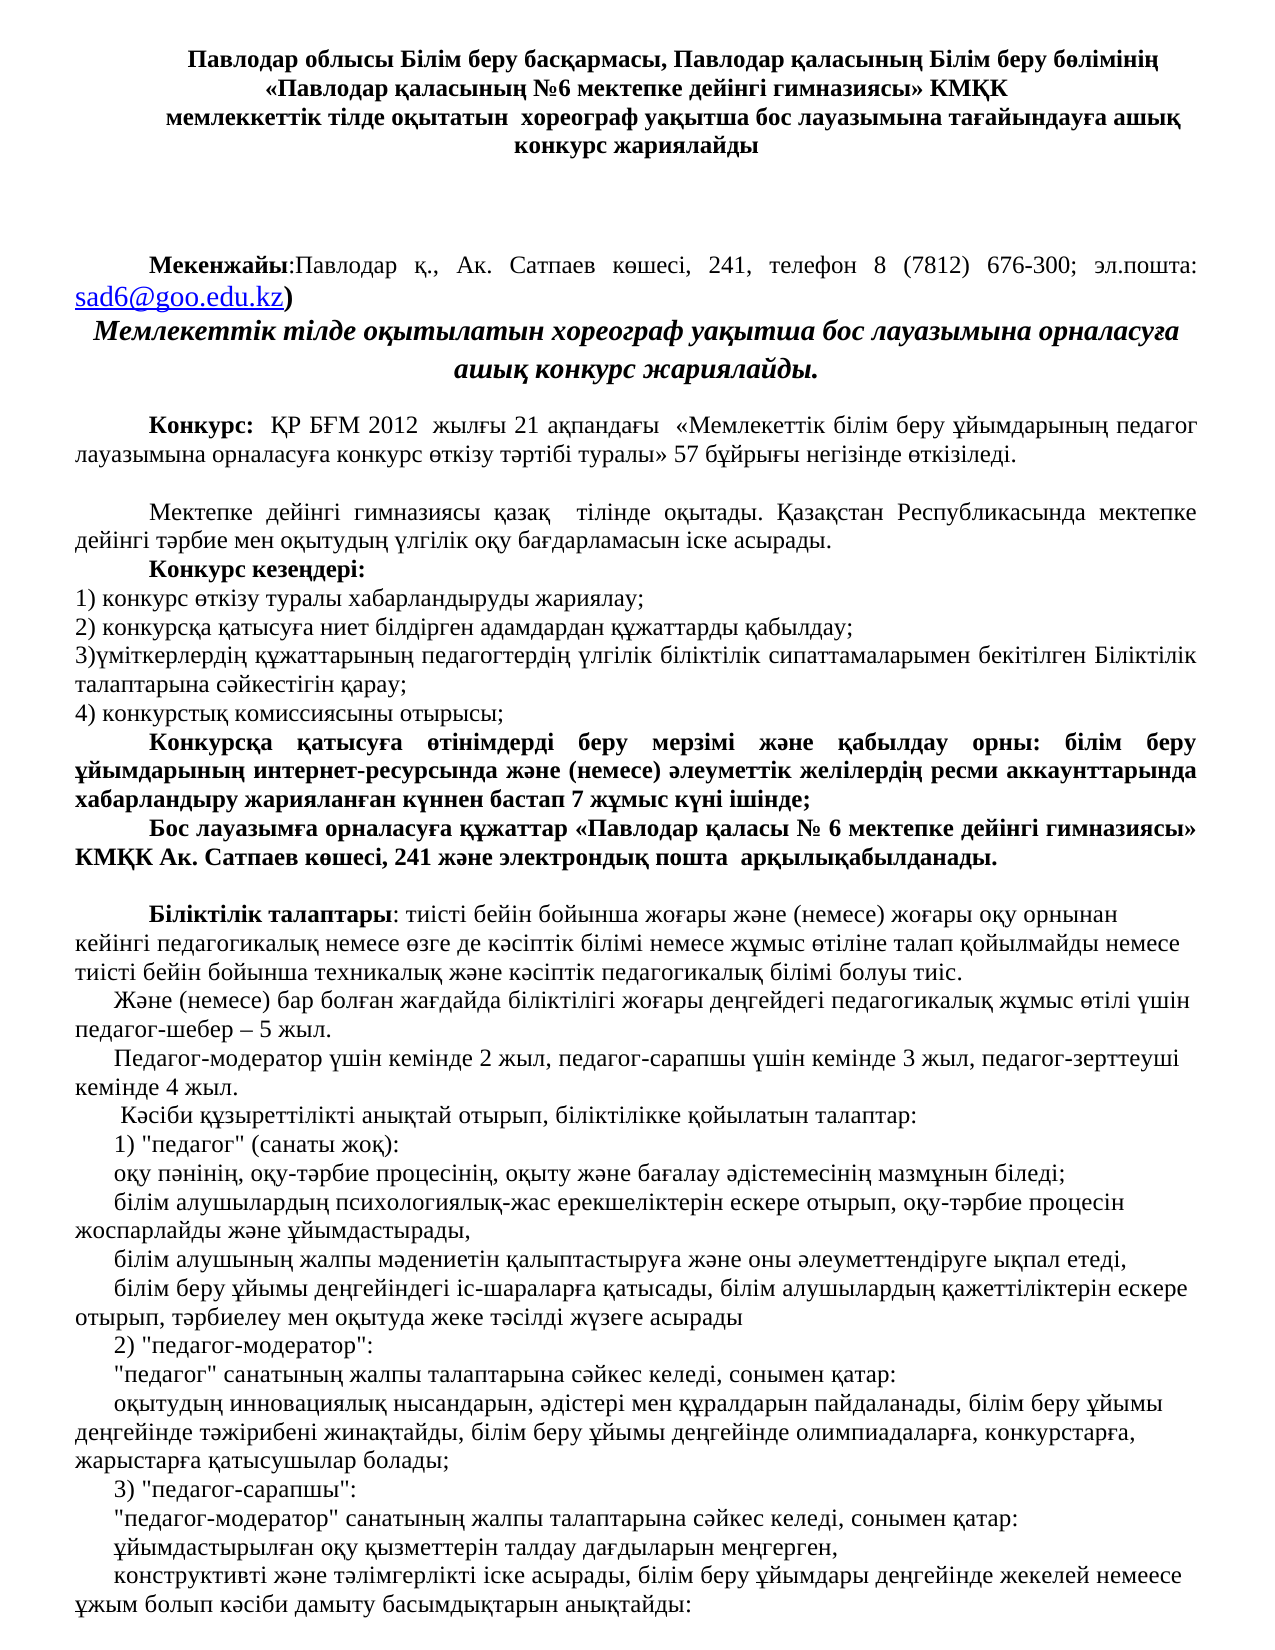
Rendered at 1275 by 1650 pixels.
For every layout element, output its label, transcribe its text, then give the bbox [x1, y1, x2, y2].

text Бос лауазымға орналасуға құжаттар «Павлодар қаласы № 6 мектепке дейінгі гимназиясы» КМҚК Ак. Сатпаев көшесі, 241 және электрондық пошта арқылықабылданады. [75, 813, 1198, 871]
text Конкурс: ҚР БҒМ 2012 жылғы 21 ақпандағы «Мемлекеттік білім беру ұйымдарының педагог лауазымына орналасуға конкурс өткізу тәртібі туралы» 57 бұйрығы негізінде өткізіледі. [75, 411, 1198, 468]
text 2) "педагог-модератор": [75, 1331, 1198, 1359]
text "педагог-модератор" санатының жалпы талаптарына сәйкес келеді, сонымен қатар: [75, 1503, 1198, 1532]
text Және (немесе) бар болған жағдайда біліктілігі жоғары деңгейдегі педагогикалық жұмыс өтілі үшін педагог-шебер – 5 жыл. [75, 986, 1198, 1043]
text білім алушылардың психологиялық-жас ерекшеліктерін ескере отырып, оқу-тәрбие процесін жоспарлайды және ұйымдастырады, [75, 1187, 1198, 1244]
text 2) конкурсқа қатысуға ниет білдірген адамдардан құжаттарды қабылдау; [75, 612, 1198, 641]
text Мекенжайы:Павлодар қ., Ак. Сатпаев көшесі, 241, телефон 8 (7812) 676-300; эл.пошта: sad6@goo.edu.kz) [75, 250, 1198, 313]
text 4) конкурстық комиссиясыны отырысы; [75, 698, 1198, 727]
text "педагог" санатының жалпы талаптарына сәйкес келеді, сонымен қатар: [75, 1359, 1198, 1388]
text 1) конкурс өткізу туралы хабарландыруды жариялау; [75, 583, 1198, 612]
text оқытудың инновациялық нысандарын, әдістері мен құралдарын пайдаланады, білім беру ұйымы деңгейінде тәжірибені жинақтайды, білім беру ұйымы деңгейінде олимпиадаларға, конкурстарға, жарыстарға қатысушылар болады; [75, 1388, 1198, 1474]
text білім беру ұйымы деңгейіндегі іс-шараларға қатысады, білім алушылардың қажеттіліктерін ескере отырып, тәрбиелеу мен оқытуда жеке тәсілді жүзеге асырады [75, 1273, 1198, 1331]
text Мемлекеттік тілде оқытылатын хореограф уақытша бос лауазымына орналасуға ашық конкурс жариялайды. [75, 313, 1198, 385]
text ұйымдастырылған оқу қызметтерін талдау дағдыларын меңгерген, [75, 1532, 1198, 1561]
text Мектепке дейінгі гимназиясы қазақ тілінде оқытады. Қазақстан Республикасында мектепке дейінгі тәрбие мен оқытудың үлгілік оқу бағдарламасын іске асырады. [75, 497, 1198, 554]
text конструктивті және тәлімгерлікті іске асырады, білім беру ұйымдары деңгейінде жекелей немеесе ұжым болып кәсіби дамыту басымдықтарын анықтайды: [75, 1561, 1198, 1618]
text Павлодар облысы Білім беру басқармасы, Павлодар қаласының Білім беру бөлімінің «Павлодар қаласының №6 мектепке дейінгі гимназиясы» КМҚК [75, 44, 1198, 102]
text Кәсіби құзыреттілікті анықтай отырып, біліктілікке қойылатын талаптар: [75, 1101, 1198, 1129]
text оқу пәнінің, оқу-тәрбие процесінің, оқыту және бағалау әдістемесінің мазмұнын біледі; [75, 1158, 1198, 1187]
text Конкурс кезеңдері: [75, 554, 1198, 583]
text Конкурсқа қатысуға өтінімдерді беру мерзімі және қабылдау орны: білім беру ұйымдарының интернет-ресурсында және (немесе) әлеуметтік желілердің ресми аккаунттарында хабарландыру жарияланған күннен бастап 7 жұмыс күні ішінде; [75, 727, 1198, 813]
text мемлеккеттік тілде оқытатын хореограф уақытша бос лауазымына тағайындауға ашық конкурс жариялайды [75, 102, 1198, 159]
text Біліктілік талаптары: тиісті бейін бойынша жоғары және (немесе) жоғары оқу орнынан кейінгі педагогикалық немесе өзге де кәсіптік білімі немесе жұмыс өтіліне талап қойылмайды немесе тиісті бейін бойынша техникалық және кәсіптік педагогикалық білімі болуы тиіс. [75, 899, 1198, 986]
text Педагог-модератор үшін кемінде 2 жыл, педагог-сарапшы үшін кемінде 3 жыл, педагог-зерттеуші кемінде 4 жыл. [75, 1043, 1198, 1101]
text 1) "педагог" (санаты жоқ): [75, 1129, 1198, 1158]
text білім алушының жалпы мәдениетін қалыптастыруға және оны әлеуметтендіруге ықпал етеді, [75, 1244, 1198, 1273]
text 3) "педагог-сарапшы": [75, 1474, 1198, 1503]
text 3)үміткерлердің құжаттарының педагогтердің үлгілік біліктілік сипаттамаларымен бекітілген Біліктілік талаптарына сәйкестігін қарау; [75, 641, 1198, 698]
